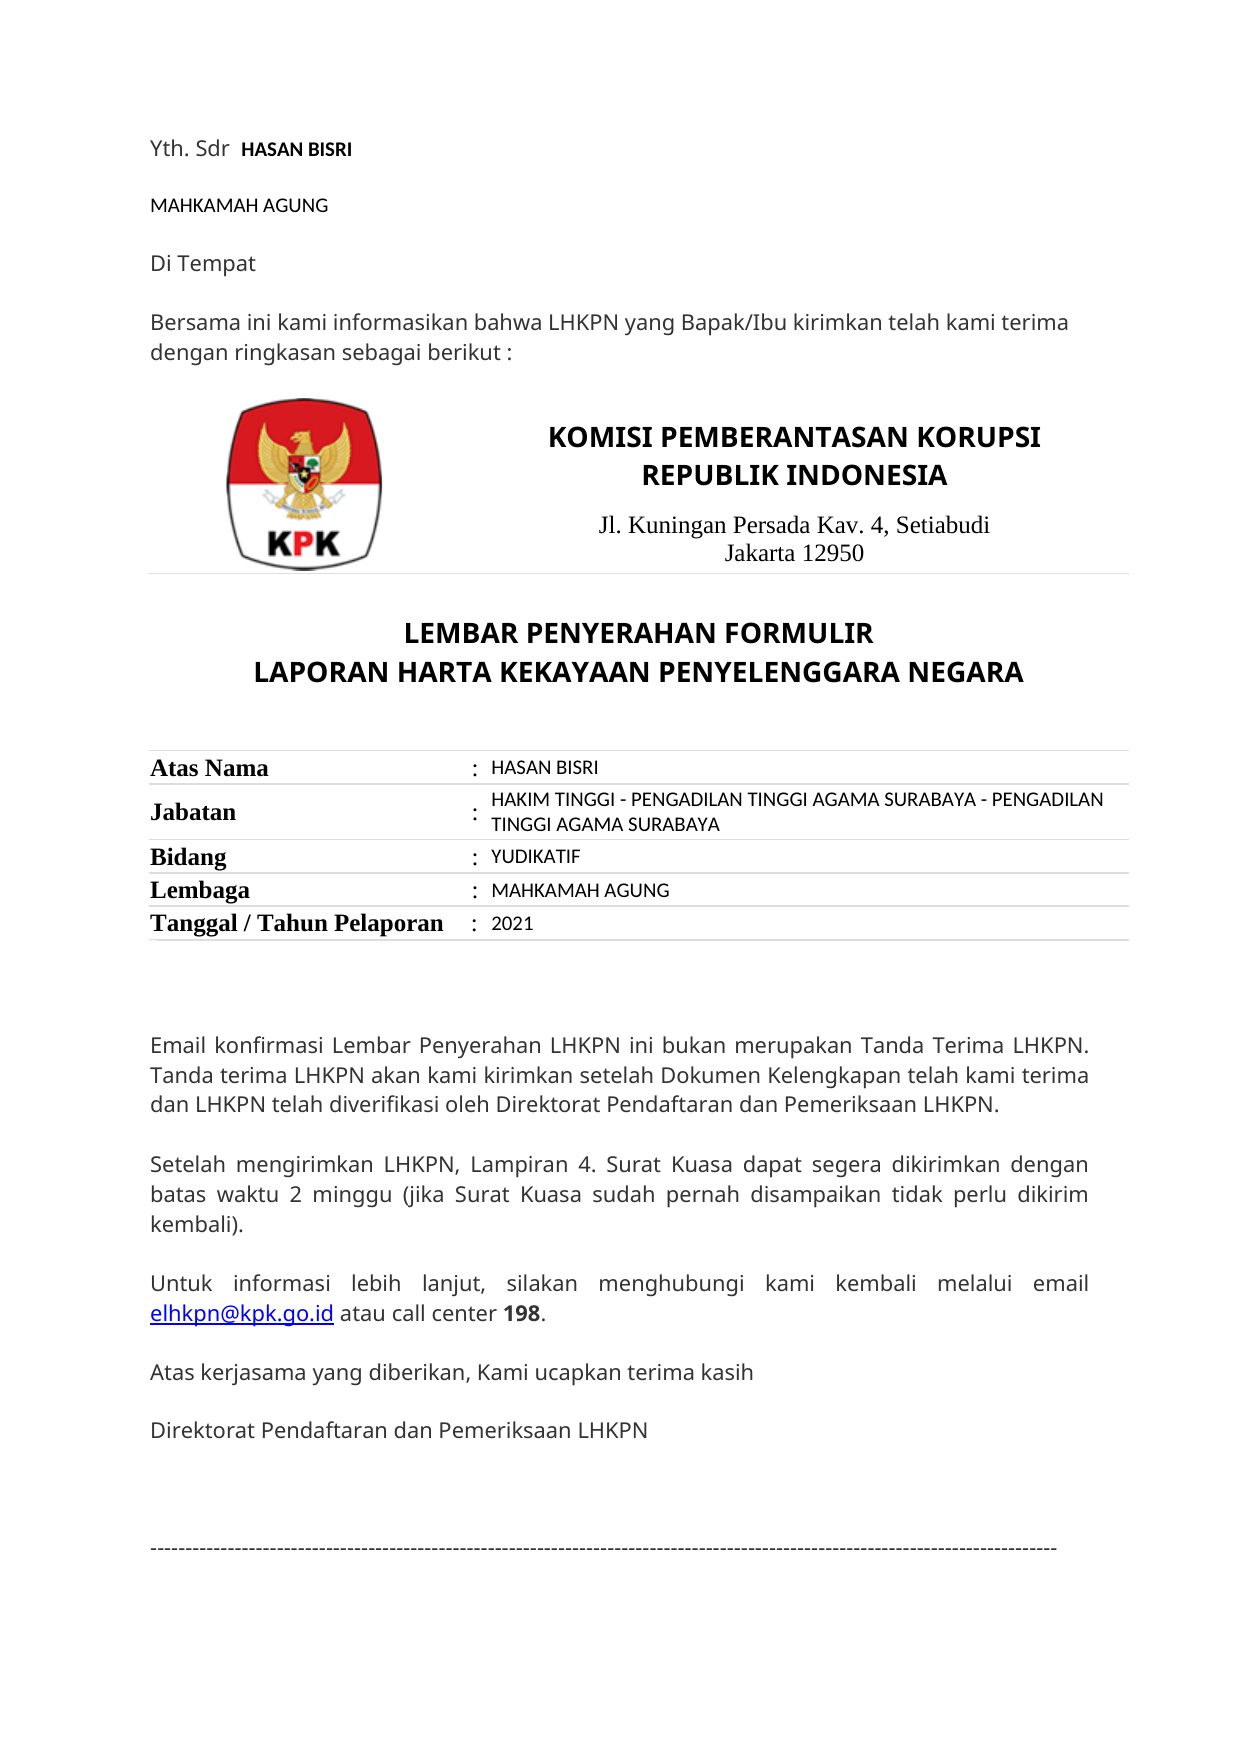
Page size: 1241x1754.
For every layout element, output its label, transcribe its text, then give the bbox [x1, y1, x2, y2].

text Di Tempat [150, 248, 1090, 277]
table_cell MAHKAMAH AGUNG [490, 874, 1129, 905]
text Bersama ini kami informasikan bahwa LHKPN yang Bapak/Ibu kirimkan telah kami terima dengan ringkasan sebagai berikut : [150, 307, 1090, 367]
table_cell 2021 [490, 907, 1129, 939]
table_cell LEMBAR PENYERAHAN FORMULIR LAPORAN HARTA KEKAYAAN PENYELENGGARA NEGARA [149, 574, 1129, 749]
table_cell HASAN BISRI [490, 751, 1129, 783]
text Yth. Sdr HASAN BISRI [150, 133, 1090, 163]
table_cell Jabatan [149, 785, 460, 838]
text Setelah mengirimkan LHKPN, Lampiran 4. Surat Kuasa dapat segera dikirimkan dengan batas waktu 2 minggu (jika Surat Kuasa sudah pernah disampaikan tidak perlu dikirim kembali). [150, 1149, 1090, 1238]
table_cell Tanggal / Tahun Pelaporan [149, 907, 460, 939]
text Atas kerjasama yang diberikan, Kami ucapkan terima kasih [150, 1356, 1090, 1386]
text Email konfirmasi Lembar Penyerahan LHKPN ini bukan merupakan Tanda Terima LHKPN. Tanda terima LHKPN akan kami kirimkan setelah Dokumen Kelengkapan telah kami terima dan LHKPN telah diverifikasi oleh Direktorat Pendaftaran dan Pemeriksaan LHKPN. [150, 1030, 1090, 1119]
table_cell Atas Nama [149, 751, 460, 783]
text MAHKAMAH AGUNG [150, 192, 1090, 218]
table_cell Bidang [149, 840, 460, 872]
table_cell : [460, 874, 489, 905]
table_cell : [460, 751, 489, 783]
table_cell : [460, 840, 489, 872]
table_header KOMISI PEMBERANTASAN KORUPSI REPUBLIK INDONESIA Jl. Kuningan Persada Kav. 4, Setiabudi Jakarta 12950 [460, 397, 1129, 572]
table_cell : [460, 785, 489, 838]
picture [226, 398, 383, 571]
text Untuk informasi lebih lanjut, silakan menghubungi kami kembali melalui email elhkpn@kpk.go.id atau call center 198. [150, 1268, 1090, 1328]
table_cell : [460, 907, 489, 939]
table_cell Lembaga [149, 874, 460, 905]
text Direktorat Pendaftaran dan Pemeriksaan LHKPN [150, 1415, 1090, 1445]
table_cell YUDIKATIF [490, 840, 1129, 872]
text --------------------------------------------------------------------------------------------------------------------------------- [150, 1532, 1090, 1562]
table_cell HAKIM TINGGI - PENGADILAN TINGGI AGAMA SURABAYA - PENGADILAN TINGGI AGAMA SURABAYA [490, 785, 1129, 838]
table_header [149, 397, 460, 572]
